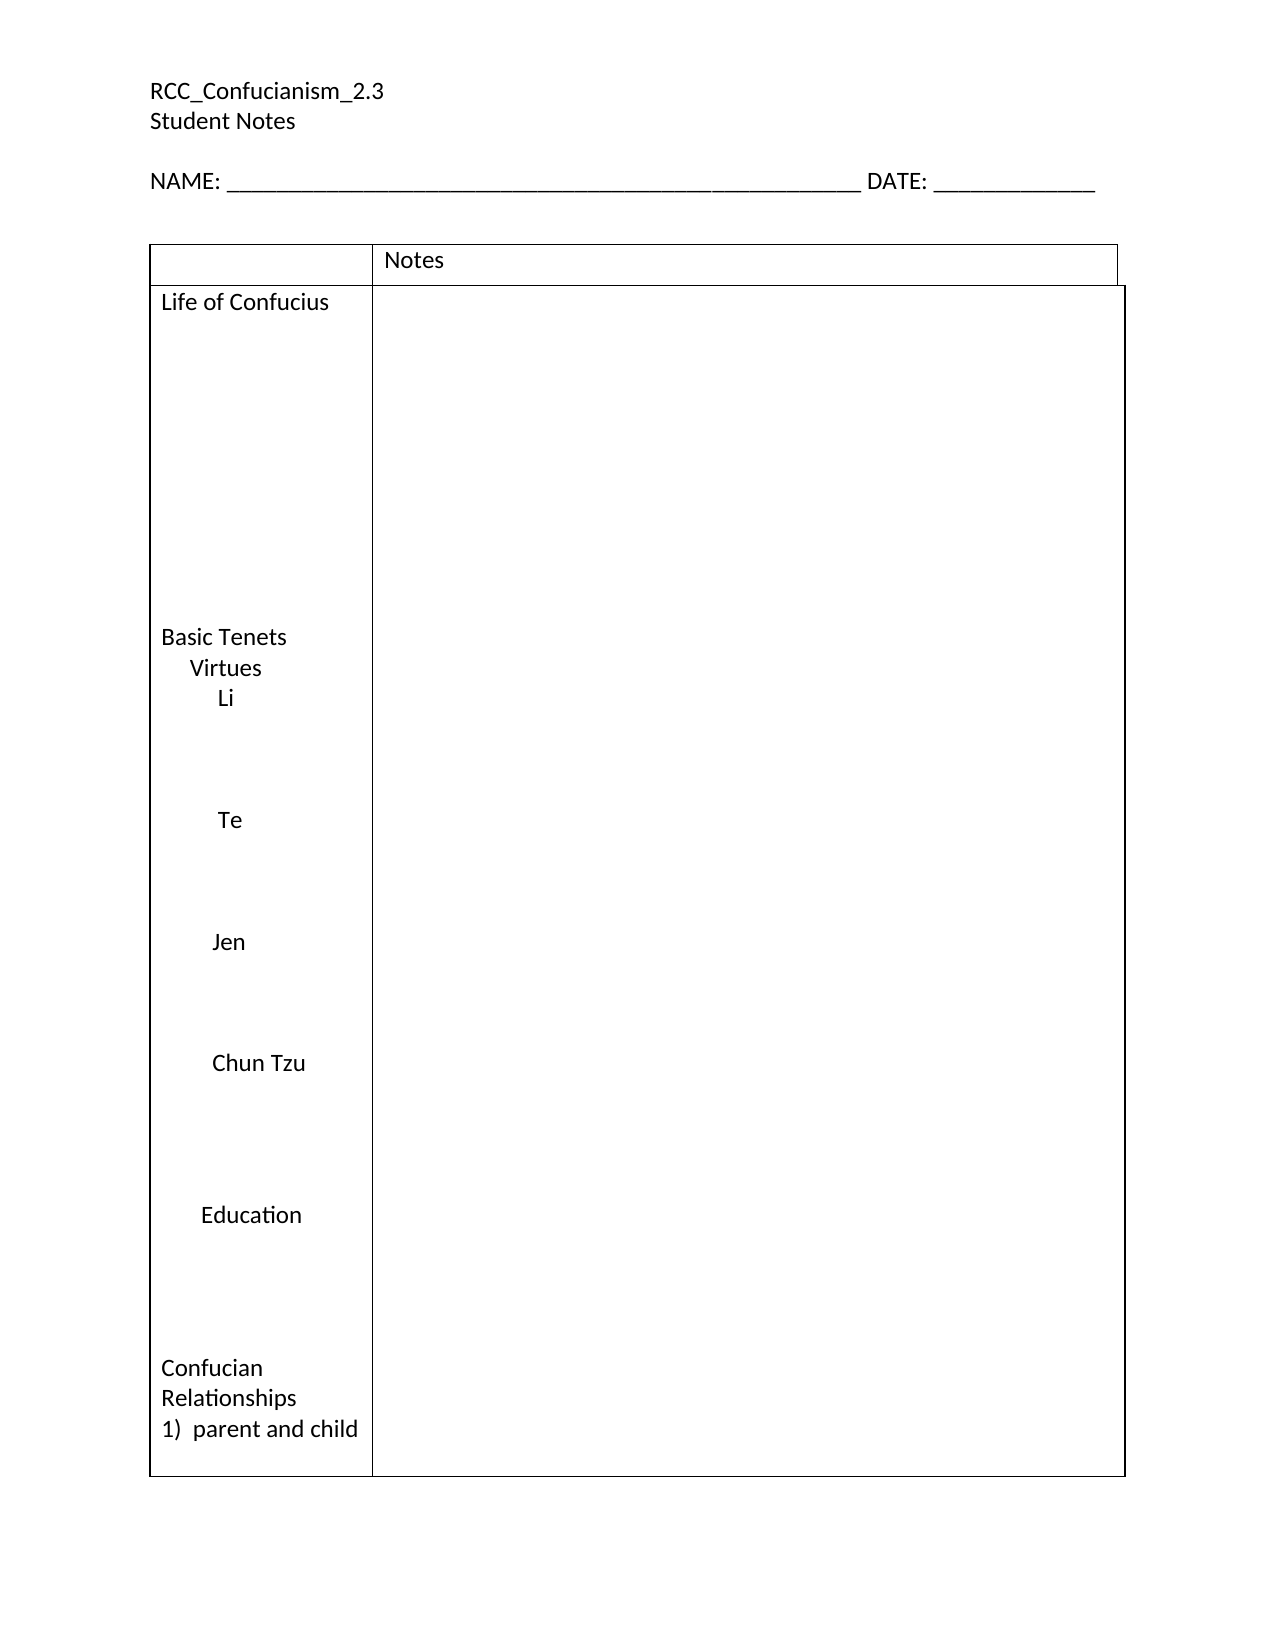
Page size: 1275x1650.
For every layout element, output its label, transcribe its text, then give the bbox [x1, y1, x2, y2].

table_header [151, 245, 372, 284]
text NAME: ___________________________________________________ DATE: _____________ [150, 165, 1125, 195]
table_cell [373, 286, 1124, 1476]
table_header Notes [373, 245, 1117, 284]
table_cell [151, 286, 372, 1476]
